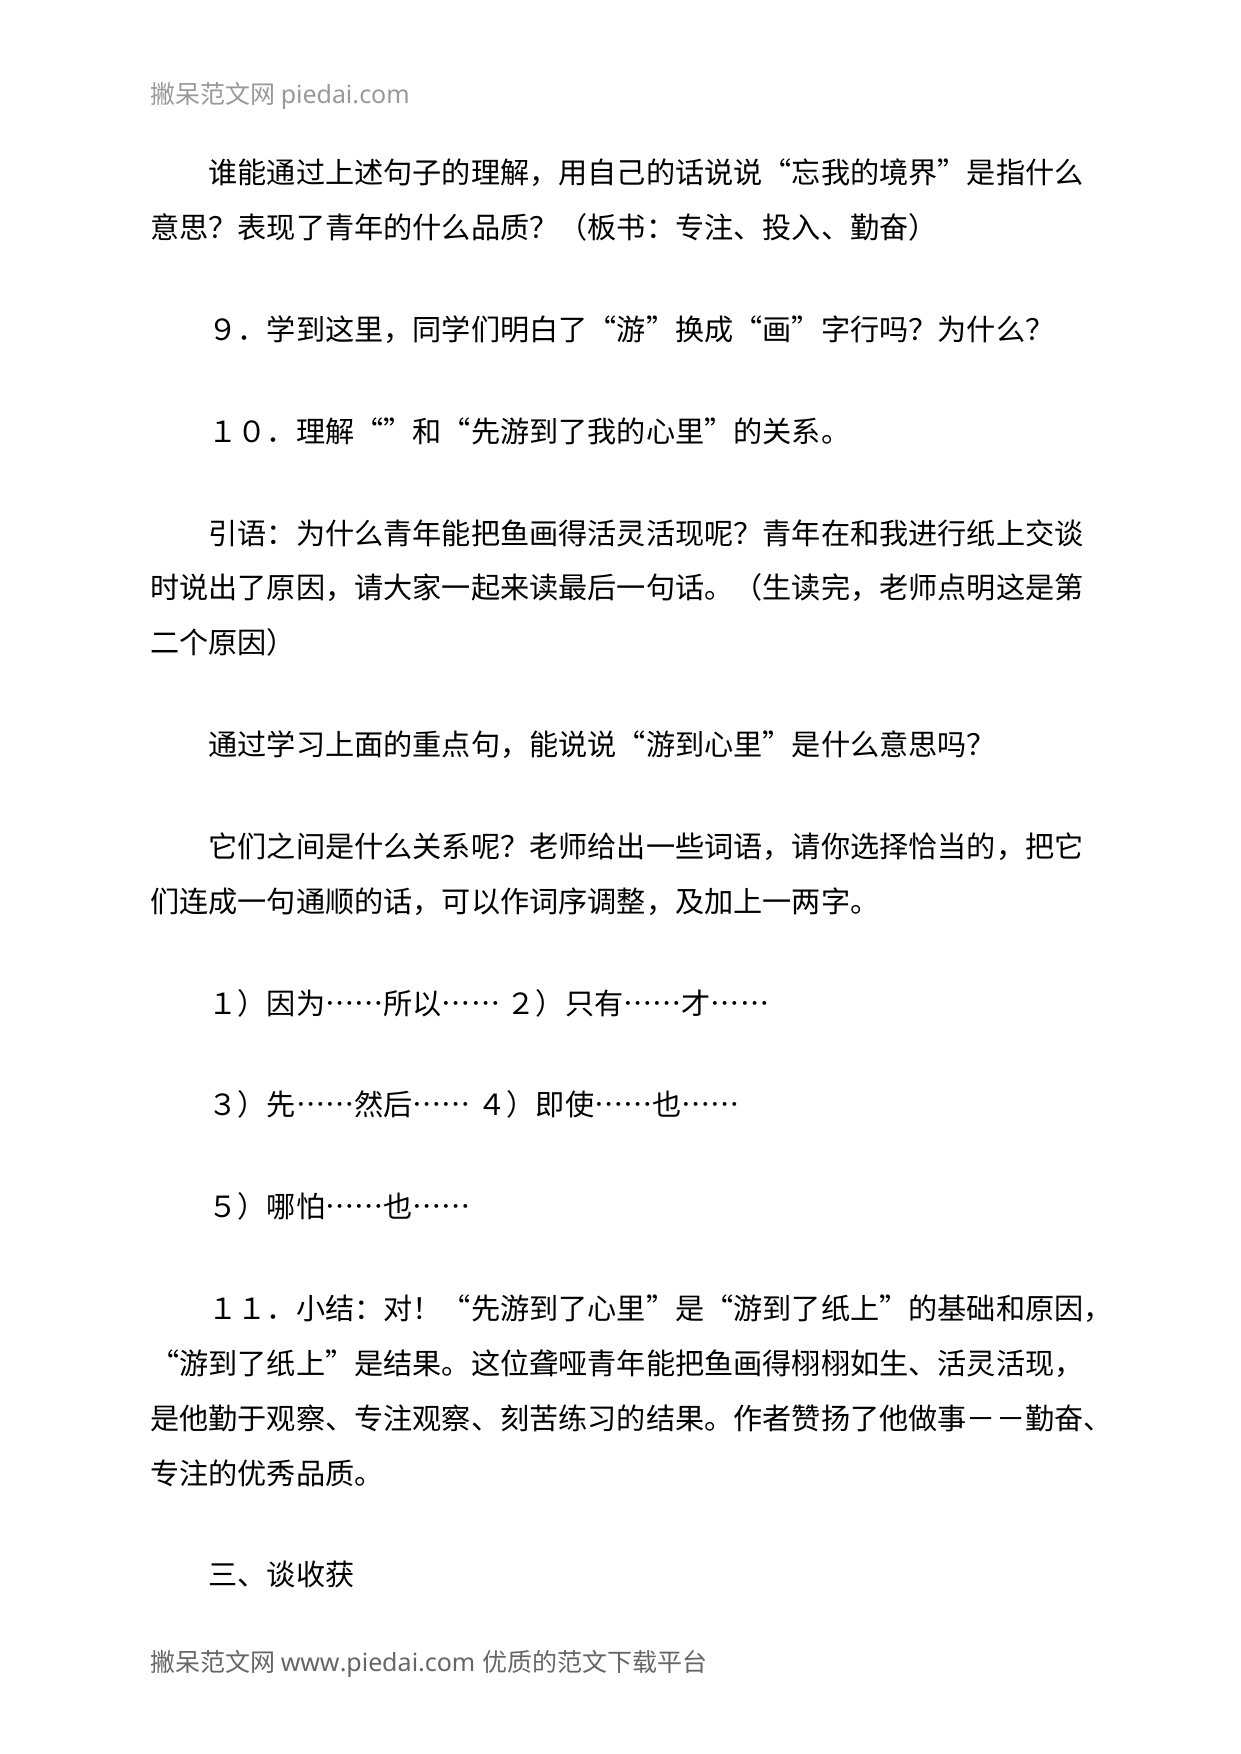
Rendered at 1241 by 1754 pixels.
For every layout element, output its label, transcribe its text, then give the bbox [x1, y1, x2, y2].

text ３）先……然后…… ４）即使……也…… [150, 1082, 1090, 1124]
text 谁能通过上述句子的理解，用自己的话说说“忘我的境界”是指什么意思？表现了青年的什么品质？（板书：专注、投入、勤奋） [150, 150, 1090, 247]
text 它们之间是什么关系呢？老师给出一些词语，请你选择恰当的，把它们连成一句通顺的话，可以作词序调整，及加上一两字。 [150, 823, 1090, 921]
text １０．理解“”和“先游到了我的心里”的关系。 [150, 408, 1090, 451]
text １）因为……所以…… ２）只有……才…… [150, 980, 1090, 1022]
text 三、谈收获 [150, 1552, 1090, 1594]
text 引语：为什么青年能把鱼画得活灵活现呢？青年在和我进行纸上交谈时说出了原因，请大家一起来读最后一句话。（生读完，老师点明这是第二个原因） [150, 510, 1090, 662]
text 通过学习上面的重点句，能说说“游到心里”是什么意思吗？ [150, 722, 1090, 764]
text ９．学到这里，同学们明白了“游”换成“画”字行吗？为什么？ [150, 307, 1090, 349]
text １１．小结：对！“先游到了心里”是“游到了纸上”的基础和原因，“游到了纸上”是结果。这位聋哑青年能把鱼画得栩栩如生、活灵活现，是他勤于观察、专注观察、刻苦练习的结果。作者赞扬了他做事－－勤奋、专注的优秀品质。 [150, 1286, 1090, 1492]
text ５）哪怕……也…… [150, 1184, 1090, 1226]
